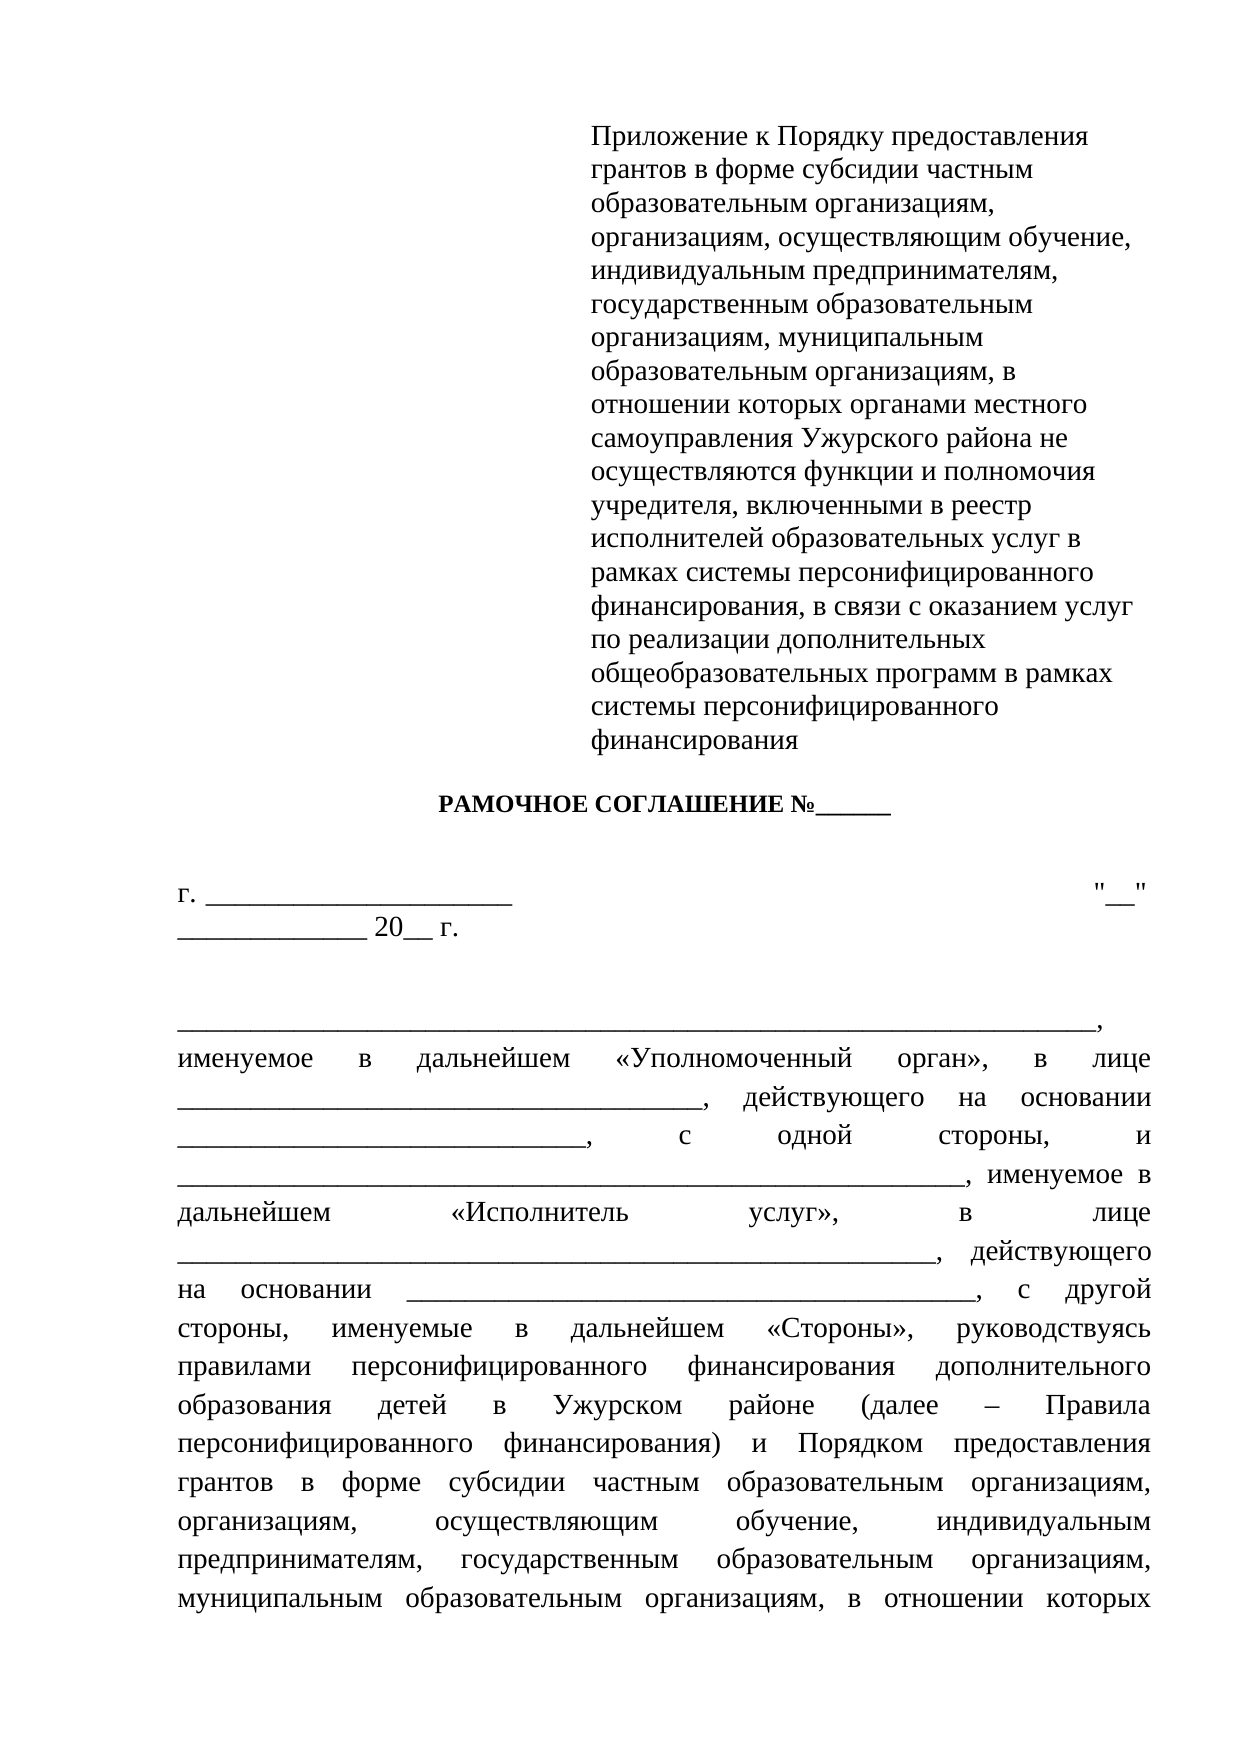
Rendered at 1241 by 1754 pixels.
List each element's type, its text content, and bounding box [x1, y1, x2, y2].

text Приложение к Порядку предоставления грантов в форме субсидии частным образовательным организациям, организациям, осуществляющим обучение, индивидуальным предпринимателям, государственным образовательным организациям, муниципальным образовательным организациям, в отношении которых органами местного самоуправления Ужурского района не осуществляются функции и полномочия учредителя, включенными в реестр исполнителей образовательных услуг в рамках системы персонифицированного финансирования, в связи с оказанием услуг по реализации дополнительных общеобразовательных программ в рамках системы персонифицированного финансирования [591, 118, 1152, 755]
text г. _____________________ "__" _____________ 20__ г. [177, 875, 1152, 942]
title РАМОЧНОЕ СОГЛАШЕНИЕ №______ [177, 789, 1152, 818]
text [177, 1002, 1152, 1613]
